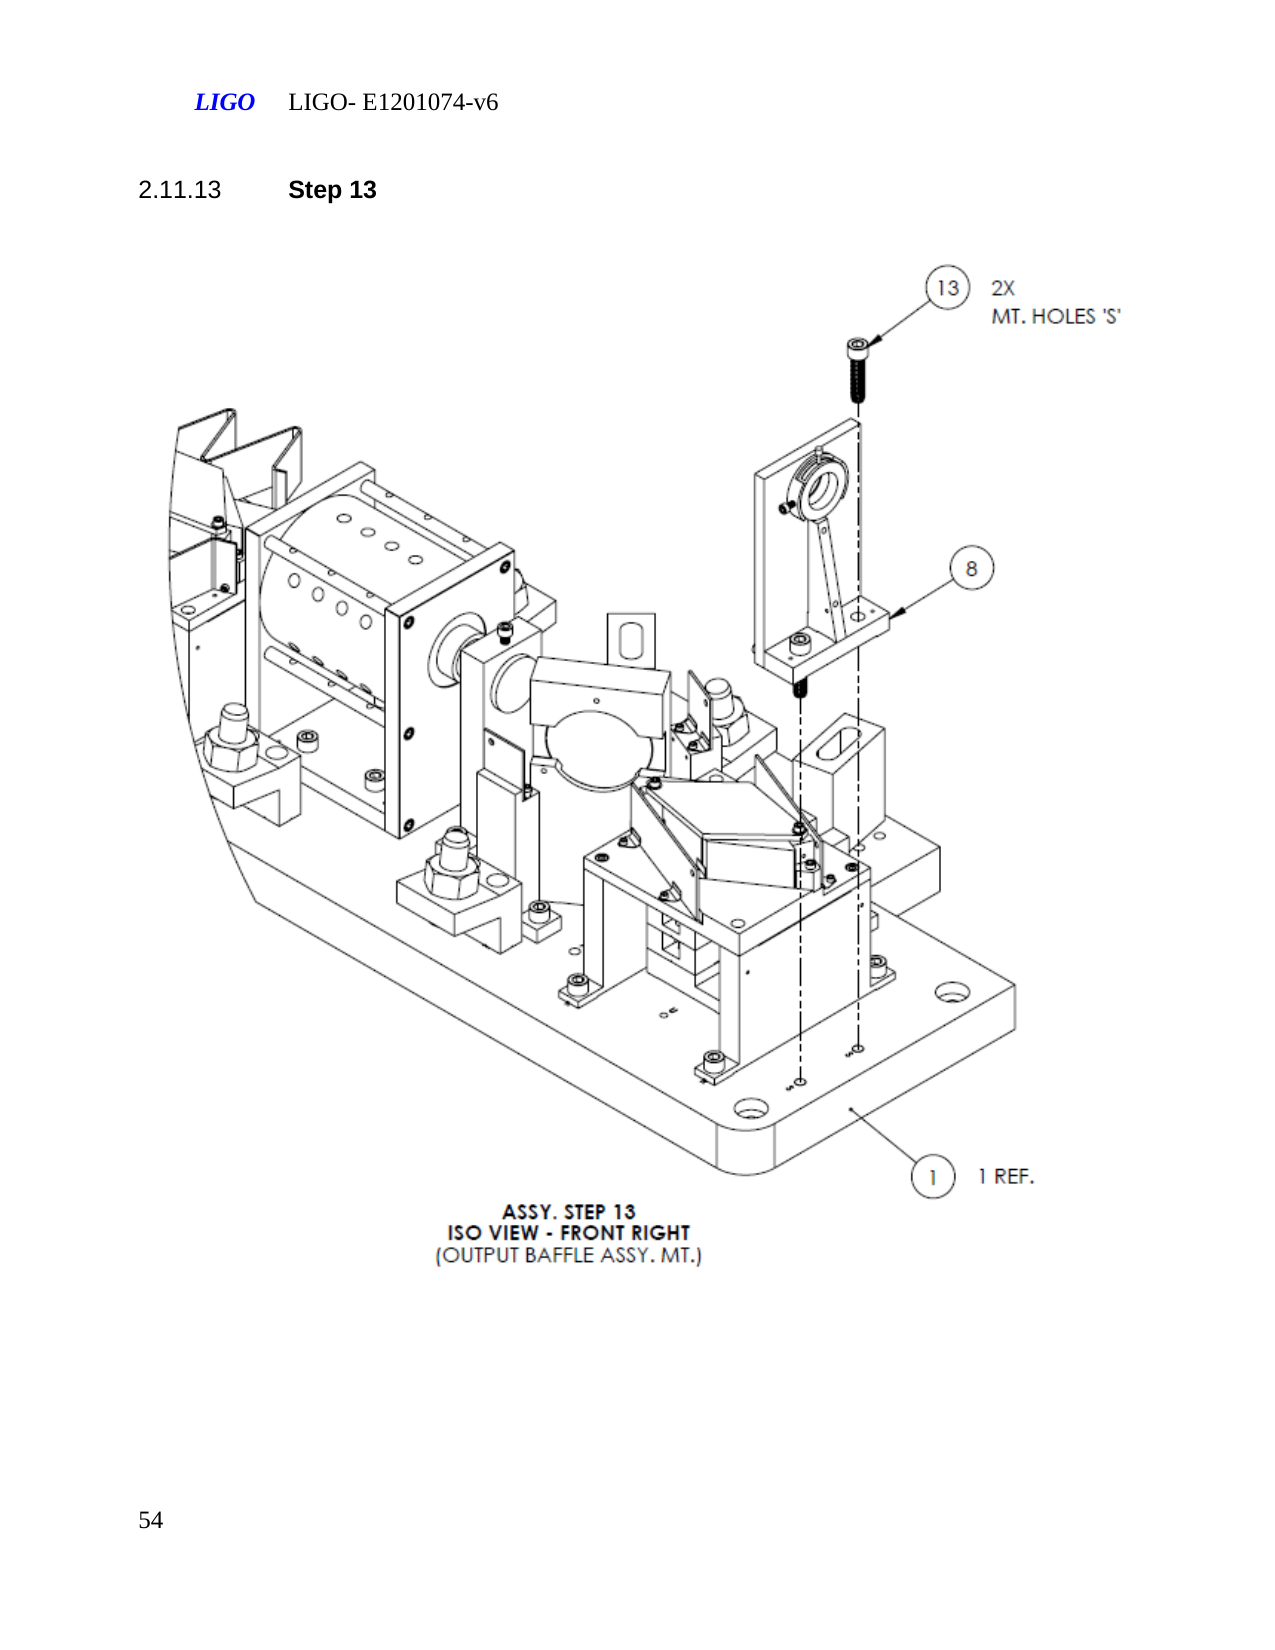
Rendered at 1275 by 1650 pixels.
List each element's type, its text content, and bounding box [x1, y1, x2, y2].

subtitle Step 13 [138, 175, 1137, 204]
picture [147, 257, 1128, 1270]
